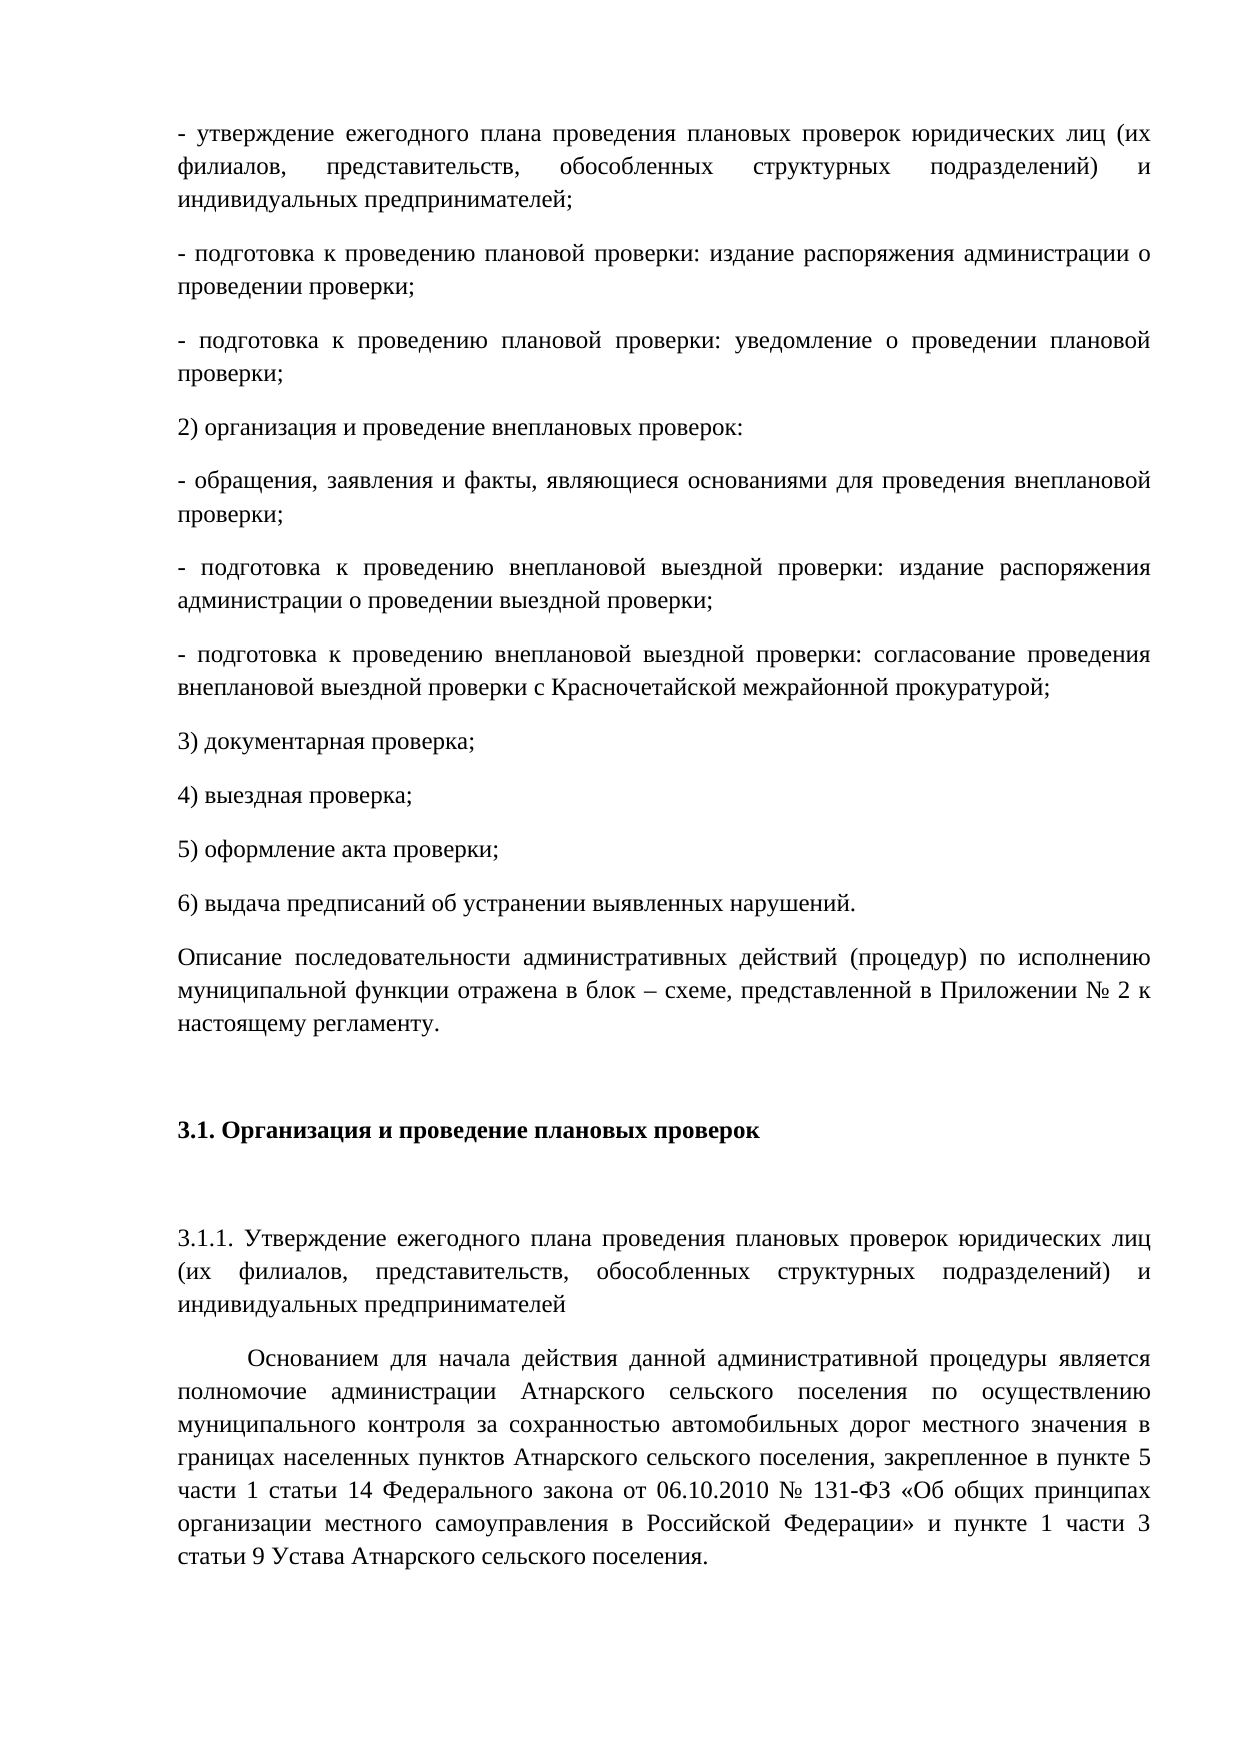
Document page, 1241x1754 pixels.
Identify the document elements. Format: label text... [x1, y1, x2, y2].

text - подготовка к проведению внеплановой выездной проверки: согласование проведения внеплановой выездной проверки с Красночетайской межрайонной прокуратурой; [177, 639, 1152, 701]
text 6) выдача предписаний об устранении выявленных нарушений. [177, 888, 1152, 917]
text - подготовка к проведению внеплановой выездной проверки: издание распоряжения администрации о проведении выездной проверки; [177, 552, 1152, 614]
text 2) организация и проведение внеплановых проверок: [177, 412, 1152, 441]
text 5) оформление акта проверки; [177, 834, 1152, 863]
text 4) выездная проверка; [177, 780, 1152, 809]
text - утверждение ежегодного плана проведения плановых проверок юридических лиц (их филиалов, представительств, обособленных структурных подразделений) и индивидуальных предпринимателей; [177, 118, 1152, 213]
text 3.1.1. Утверждение ежегодного плана проведения плановых проверок юридических лиц (их филиалов, представительств, обособленных структурных подразделений) и индивидуальных предпринимателей [177, 1223, 1152, 1318]
text Описание последовательности административных действий (процедур) по исполнению муниципальной функции отражена в блок – схеме, представленной в Приложении № 2 к настоящему регламенту. [177, 942, 1152, 1036]
text 3) документарная проверка; [177, 726, 1152, 755]
text Основанием для начала действия данной административной процедуры является полномочие администрации Атнарского сельского поселения по осуществлению муниципального контроля за сохранностью автомобильных дорог местного значения в границах населенных пунктов Атнарского сельского поселения, закрепленное в пункте 5 части 1 статьи 14 Федерального закона от 06.10.2010 № 131-ФЗ «Об общих принципах организации местного самоуправления в Российской Федерации» и пункте 1 части 3 статьи 9 Устава Атнарского сельского поселения. [177, 1343, 1152, 1570]
text - подготовка к проведению плановой проверки: уведомление о проведении плановой проверки; [177, 325, 1152, 387]
text 3.1. Организация и проведение плановых проверок [177, 1115, 1152, 1144]
text - подготовка к проведению плановой проверки: издание распоряжения администрации о проведении проверки; [177, 238, 1152, 300]
text - обращения, заявления и факты, являющиеся основаниями для проведения внеплановой проверки; [177, 466, 1152, 527]
